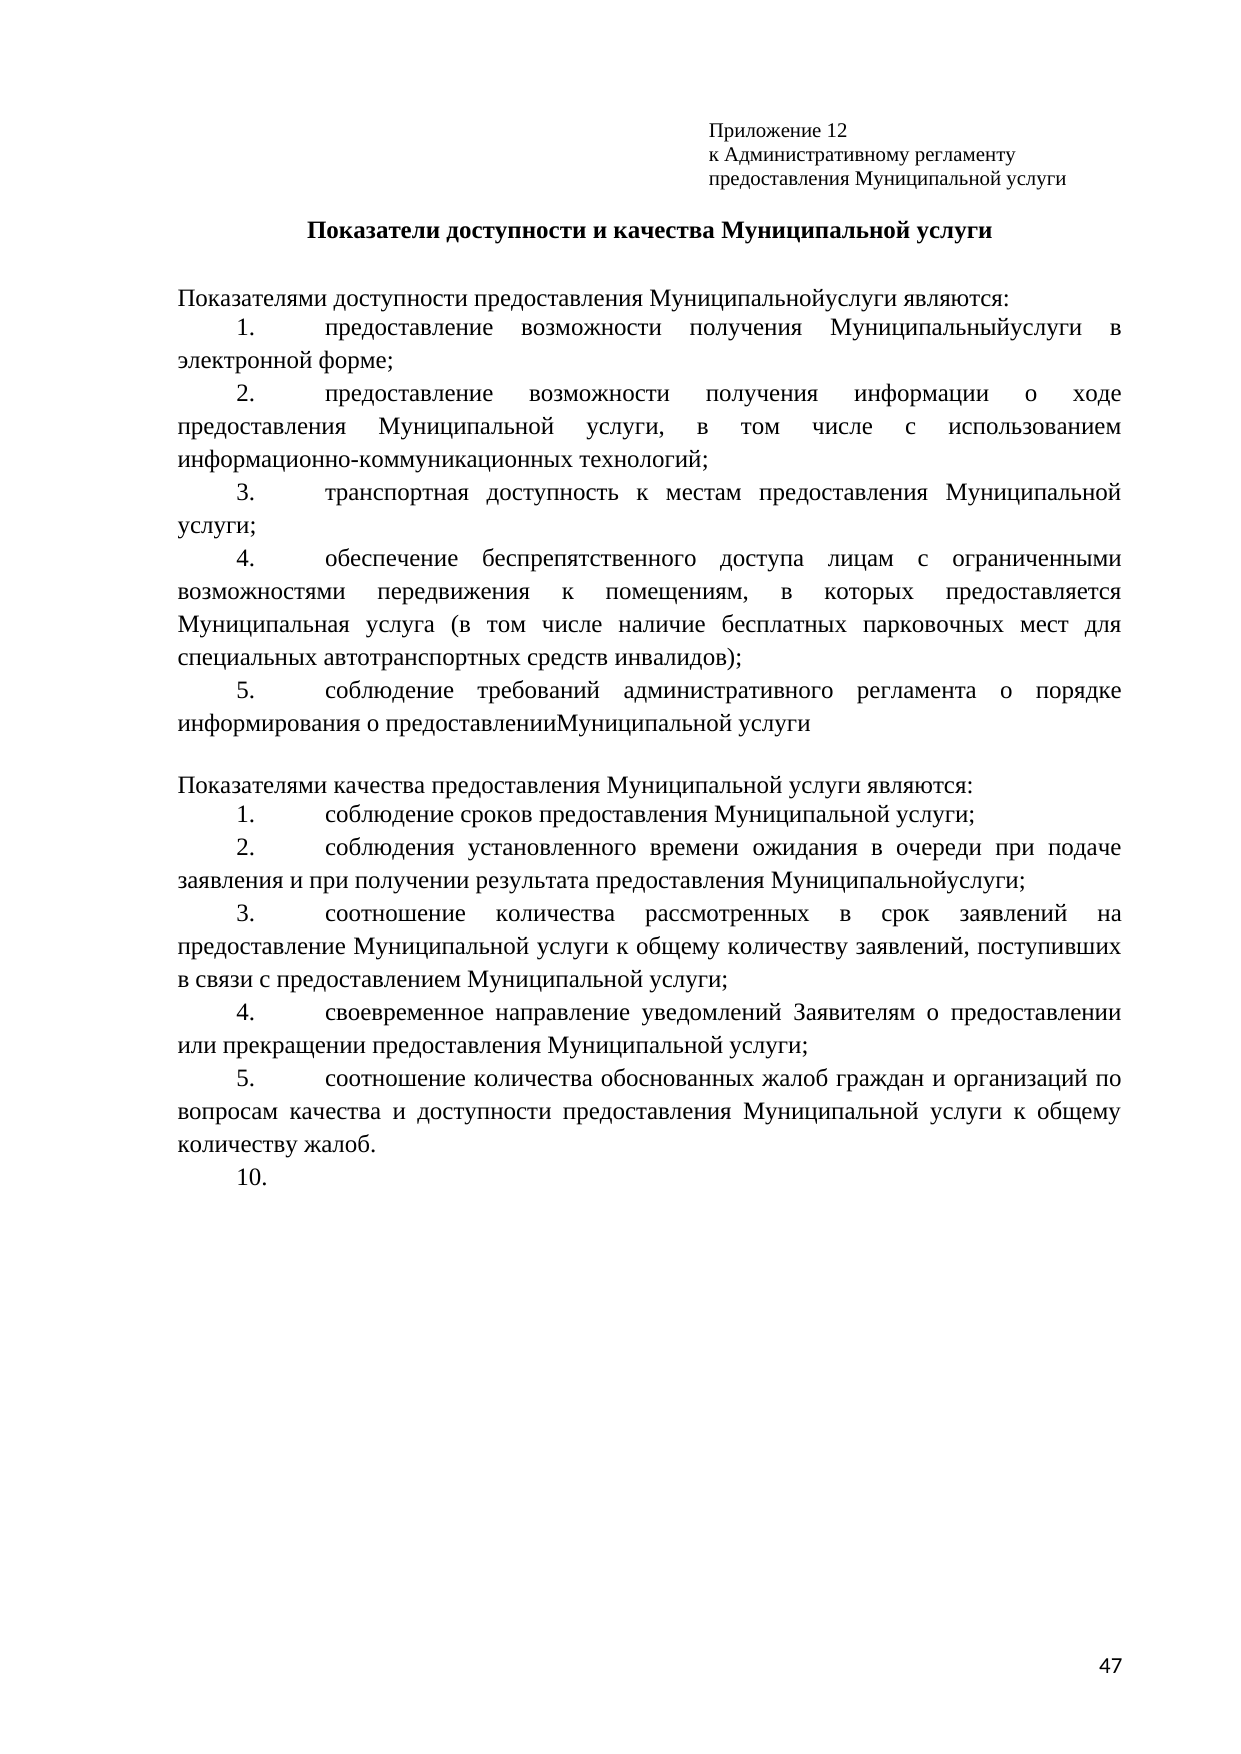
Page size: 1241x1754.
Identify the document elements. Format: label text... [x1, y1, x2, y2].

text Показателями доступности предоставления Муниципальнойуслуги являются: [177, 283, 1122, 312]
text Показателями качества предоставления Муниципальной услуги являются: [177, 770, 1122, 799]
list соотношение количества рассмотренных в срок заявлений на предоставление Муниципальной услуги к общему количеству заявлений, поступивших в связи с предоставлением Муниципальной услуги; [177, 898, 1122, 993]
list соблюдение сроков предоставления Муниципальной услуги; [177, 799, 1122, 828]
list предоставление возможности получения информации о ходе предоставления Муниципальной услуги, в том числе с использованием информационно-коммуникационных технологий; [177, 378, 1122, 473]
list обеспечение беспрепятственного доступа лицам с ограниченными возможностями передвижения к помещениям, в которых предоставляется Муниципальная услуга (в том числе наличие бесплатных парковочных мест для специальных автотранспортных средств инвалидов); [177, 543, 1122, 671]
list соотношение количества обоснованных жалоб граждан и организаций по вопросам качества и доступности предоставления Муниципальной услуги к общему количеству жалоб. [177, 1063, 1122, 1158]
list соблюдение требований административного регламента о порядке информирования о предоставленииМуниципальной услуги [177, 675, 1122, 737]
list предоставление возможности получения Муниципальныйуслуги в электронной форме; [177, 312, 1122, 374]
list транспортная доступность к местам предоставления Муниципальной услуги; [177, 477, 1122, 539]
subtitle Показатели доступности и качества Муниципальной услуги [177, 215, 1122, 244]
text к Административному регламенту предоставления Муниципальной услуги [709, 142, 1122, 190]
list соблюдения установленного времени ожидания в очереди при подаче заявления и при получении результата предоставления Муниципальнойуслуги; [177, 832, 1122, 894]
subtitle Приложение 12 [709, 118, 1122, 142]
list своевременное направление уведомлений Заявителям о предоставлении или прекращении предоставления Муниципальной услуги; [177, 997, 1122, 1059]
